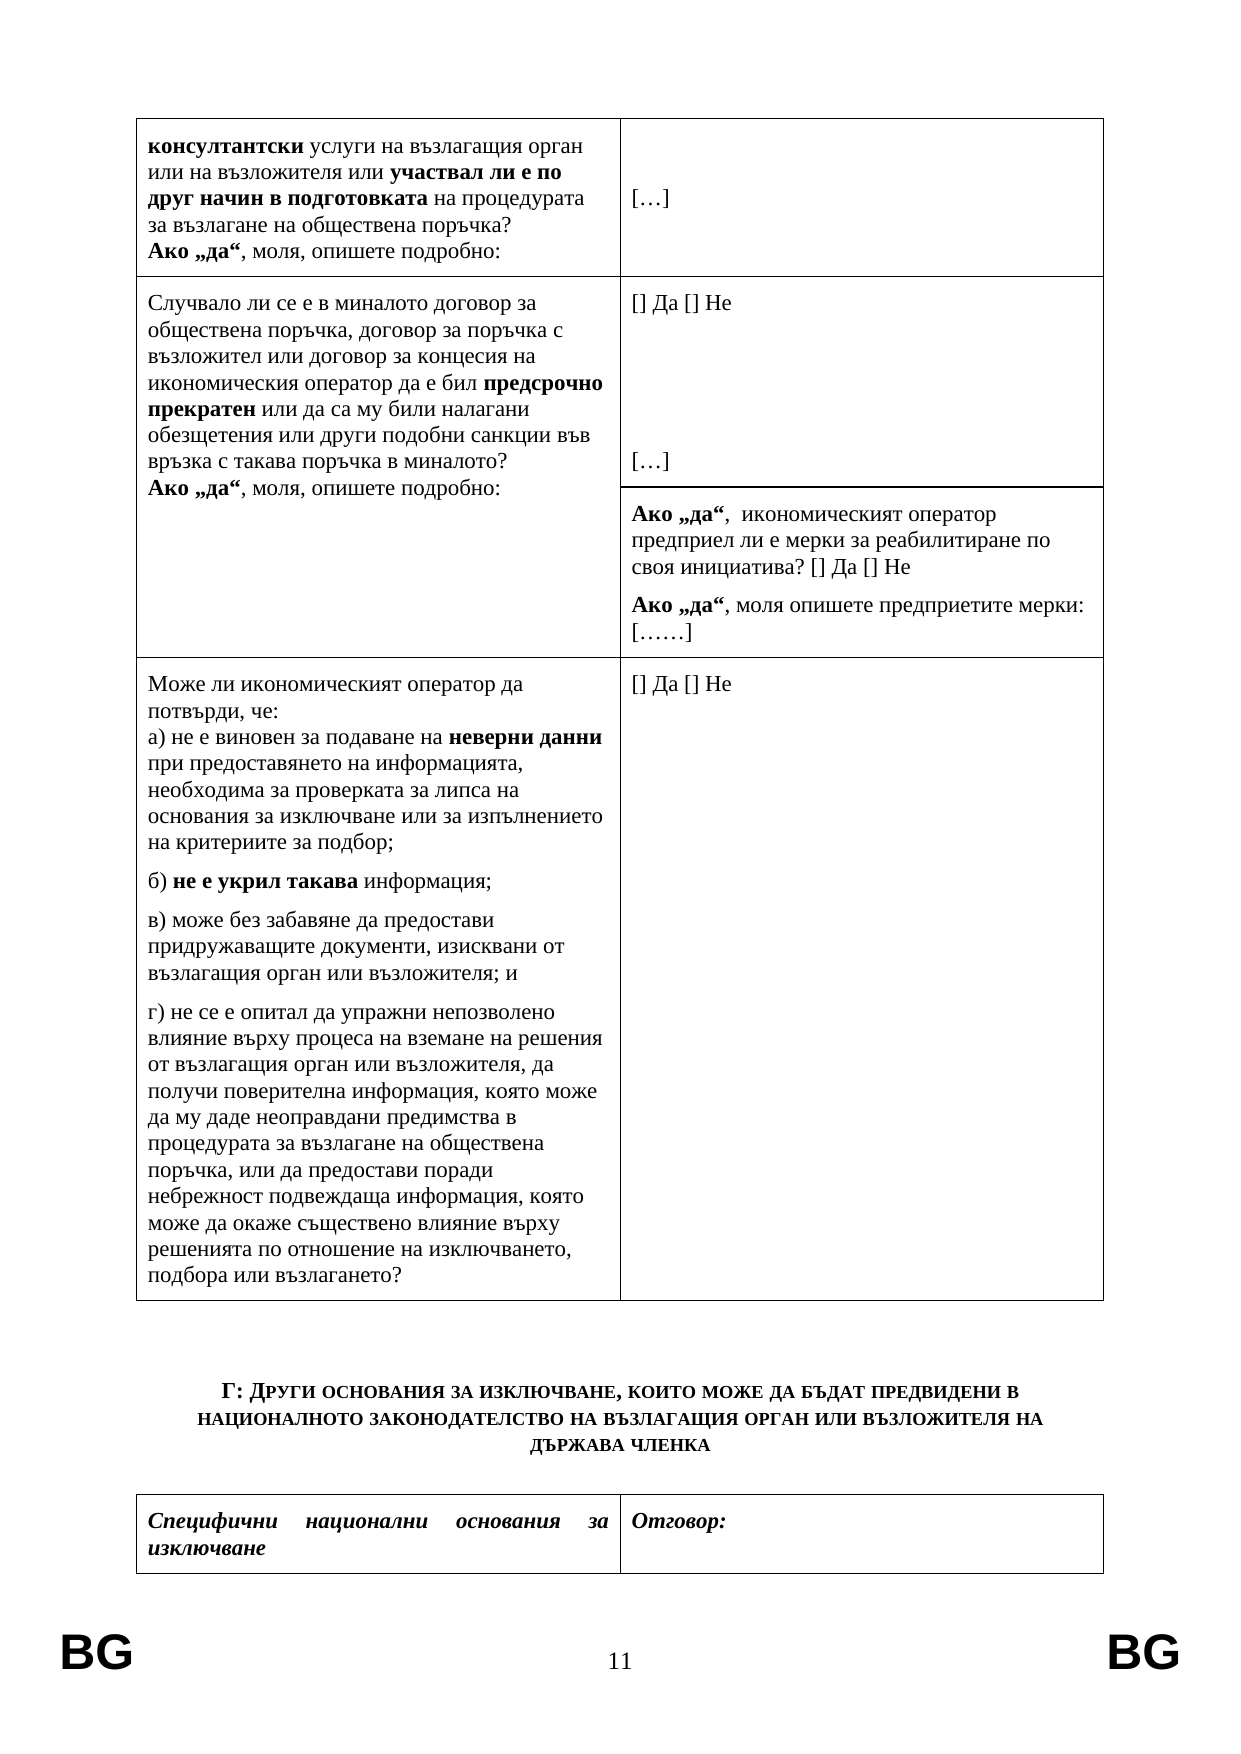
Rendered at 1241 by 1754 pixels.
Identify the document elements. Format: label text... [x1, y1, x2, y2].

table_cell Икономическият оператор или свързано с него предприятие, предоставял ли е консултантски услуги на възлагащия орган или на възложителя или участвал ли е по друг начин в подготовката на процедурата за възлагане на обществена поръчка? Ако „да“, моля, опишете подробно: [137, 119, 620, 276]
title Г: Други основания за изключване, които може да бъдат предвидени в националното законодателство на възлагащия орган или възложителя на държава членка [148, 1377, 1093, 1457]
table_cell Може ли икономическият оператор да потвърди, че: а) не е виновен за подаване на неверни данни при предоставянето на информацията, необходима за проверката за липса на основания за изключване или за изпълнението на критериите за подбор; б) не е укрил такава информация; в) може без забавяне да предостави придружаващите документи, изисквани от възлагащия орган или възложителя; и г) не се е опитал да упражни непозволено влияние върху процеса на вземане на решения от възлагащия орган или възложителя, да получи поверителна информация, която може да му даде неоправдани предимства в процедурата за възлагане на обществена поръчка, или да предостави поради небрежност подвеждаща информация, която може да окаже съществено влияние върху решенията по отношение на изключването, подбора или възлагането? [137, 658, 620, 1300]
table_cell Случвало ли се е в миналото договор за обществена поръчка, договор за поръчка с възложител или договор за концесия на икономическия оператор да е бил предсрочно прекратен или да са му били налагани обезщетения или други подобни санкции във връзка с такава поръчка в миналото? Ако „да“, моля, опишете подробно: [137, 277, 620, 657]
table_header Специфични национални основания за изключване [137, 1495, 620, 1573]
table_cell [] Да [] Не […] [621, 277, 1103, 486]
table_cell Ако „да“, икономическият оператор предприел ли е мерки за реабилитиране по своя инициатива? [] Да [] Не Ако „да“, моля опишете предприетите мерки: [……] [621, 488, 1103, 657]
table_cell [] Да [] Не […] [621, 119, 1103, 276]
table_cell [] Да [] Не [621, 658, 1103, 1300]
table_header Отговор: [621, 1495, 1103, 1573]
